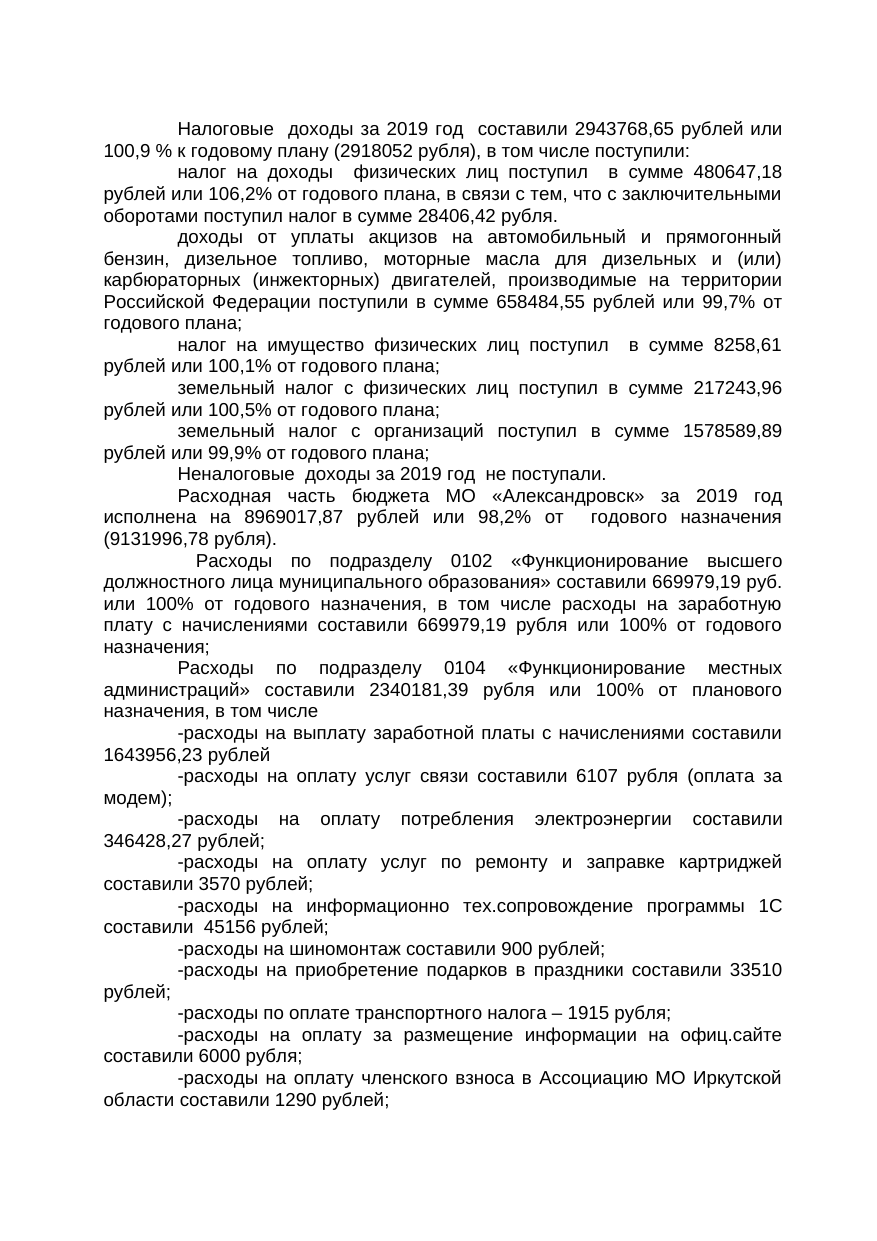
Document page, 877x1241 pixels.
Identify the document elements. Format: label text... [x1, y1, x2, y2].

text -расходы на оплату членского взноса в Ассоциацию МО Иркутской области составили 1290 рублей; [103, 1067, 782, 1110]
text -расходы на оплату услуг по ремонту и заправке картриджей составили 3570 рублей; [103, 851, 782, 894]
text -расходы на оплату услуг связи составили 6107 рубля (оплата за модем); [103, 765, 782, 808]
text -расходы на выплату заработной платы с начислениями составили 1643956,23 рублей [103, 722, 782, 765]
text налог на имущество физических лиц поступил в сумме 8258,61 рублей или 100,1% от годового плана; [103, 334, 782, 377]
text земельный налог с физических лиц поступил в сумме 217243,96 рублей или 100,5% от годового плана; [103, 377, 782, 420]
text Расходная часть бюджета МО «Александровск» за 2019 год исполнена на 8969017,87 рублей или 98,2% от годового назначения (9131996,78 рубля). [103, 485, 782, 549]
text -расходы на информационно тех.сопровождение программы 1С составили 45156 рублей; [103, 894, 782, 937]
text -расходы на оплату потребления электроэнергии составили 346428,27 рублей; [103, 808, 782, 851]
text Налоговые доходы за 2019 год составили 2943768,65 рублей или 100,9 % к годовому плану (2918052 рубля), в том числе поступили: [103, 118, 782, 161]
text -расходы на оплату за размещение информации на офиц.сайте составили 6000 рубля; [103, 1024, 782, 1067]
text -расходы на шиномонтаж составили 900 рублей; [103, 937, 782, 959]
text Неналоговые доходы за 2019 год не поступали. [103, 463, 782, 485]
text Расходы по подразделу 0102 «Функционирование высшего должностного лица муниципального образования» составили 669979,19 руб. или 100% от годового назначения, в том числе расходы на заработную плату с начислениями составили 669979,19 рубля или 100% от годового назначения; [103, 549, 782, 657]
text земельный налог с организаций поступил в сумме 1578589,89 рублей или 99,9% от годового плана; [103, 420, 782, 463]
text -расходы по оплате транспортного налога – 1915 рубля; [103, 1002, 782, 1024]
text доходы от уплаты акцизов на автомобильный и прямогонный бензин, дизельное топливо, моторные масла для дизельных и (или) карбюраторных (инжекторных) двигателей, производимые на территории Российской Федерации поступили в сумме 658484,55 рублей или 99,7% от годового плана; [103, 226, 782, 334]
text Расходы по подразделу 0104 «Функционирование местных администраций» составили 2340181,39 рубля или 100% от планового назначения, в том числе [103, 657, 782, 722]
text -расходы на приобретение подарков в праздники составили 33510 рублей; [103, 959, 782, 1002]
text налог на доходы физических лиц поступил в сумме 480647,18 рублей или 106,2% от годового плана, в связи с тем, что с заключительными оборотами поступил налог в сумме 28406,42 рубля. [103, 161, 782, 226]
